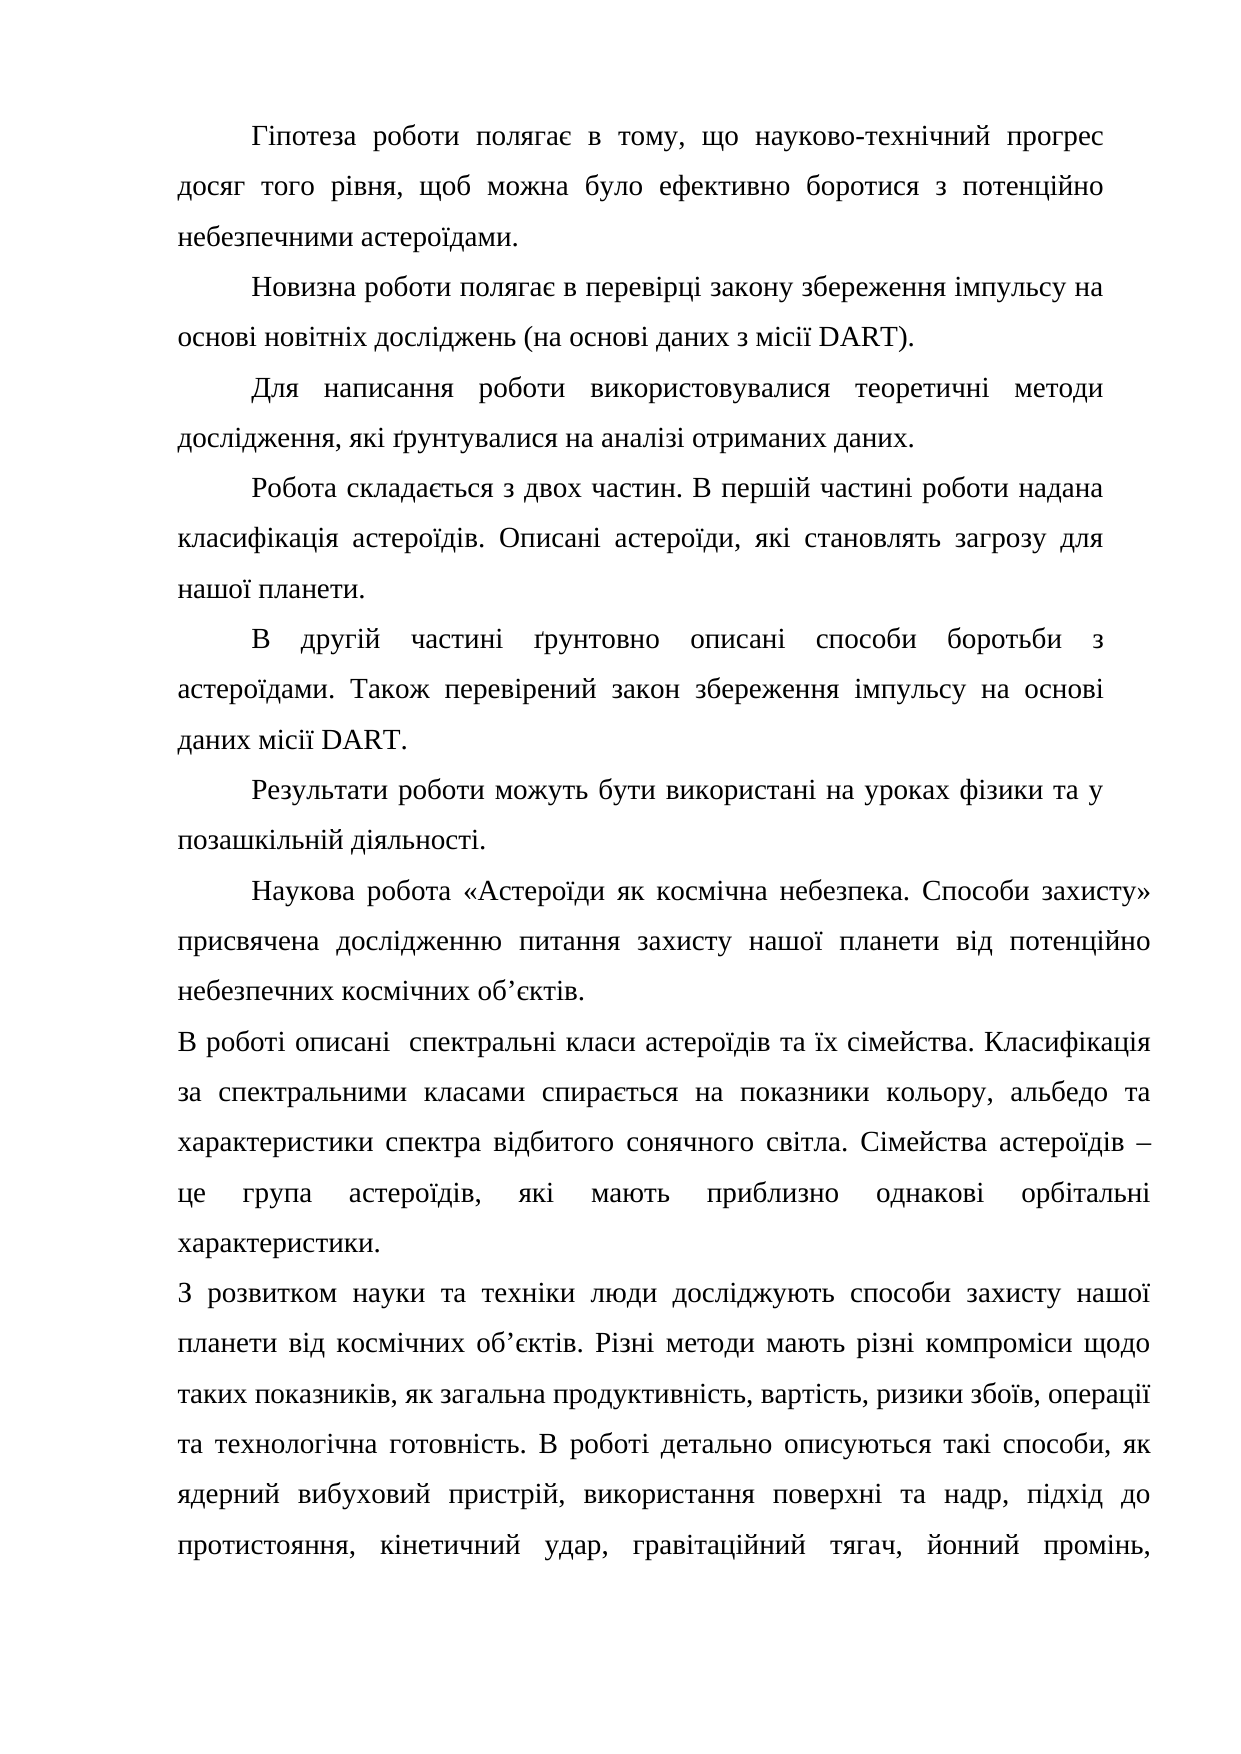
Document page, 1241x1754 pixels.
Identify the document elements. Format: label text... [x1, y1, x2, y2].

text Для написання роботи використовувалися теоретичні методи дослідження, які ґрунтувалися на аналізі отриманих даних. [177, 370, 1104, 453]
text Робота складається з двох частин. В першій частині роботи надана класифікація астероїдів. Описані астероїди, які становлять загрозу для нашої планети. [177, 470, 1104, 604]
text Гіпотеза роботи полягає в тому, що науково-технічний прогрес досяг того рівня, щоб можна було ефективно боротися з потенційно небезпечними астероїдами. [177, 118, 1104, 252]
text Наукова робота «Астероїди як космічна небезпека. Способи захисту» присвячена дослідженню питання захисту нашої планети від потенційно небезпечних космічних об’єктів. [177, 873, 1152, 1007]
text В роботі описані спектральні класи астероїдів та їх сімейства. Класифікація за спектральними класами спирається на показники кольору, альбедо та характеристики спектра відбитого сонячного світла. Сімейства астероїдів – це група астероїдів, які мають приблизно однакові орбітальні характеристики. [177, 1024, 1152, 1258]
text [177, 1275, 1152, 1560]
text Результати роботи можуть бути використані на уроках фізики та у позашкільній діяльності. [177, 772, 1104, 856]
text В другій частині ґрунтовно описані способи боротьби з астероїдами. Також перевірений закон збереження імпульсу на основі даних місії DART. [177, 621, 1104, 755]
text Новизна роботи полягає в перевірці закону збереження імпульсу на основі новітніх досліджень (на основі даних з місії DART). [177, 269, 1104, 353]
